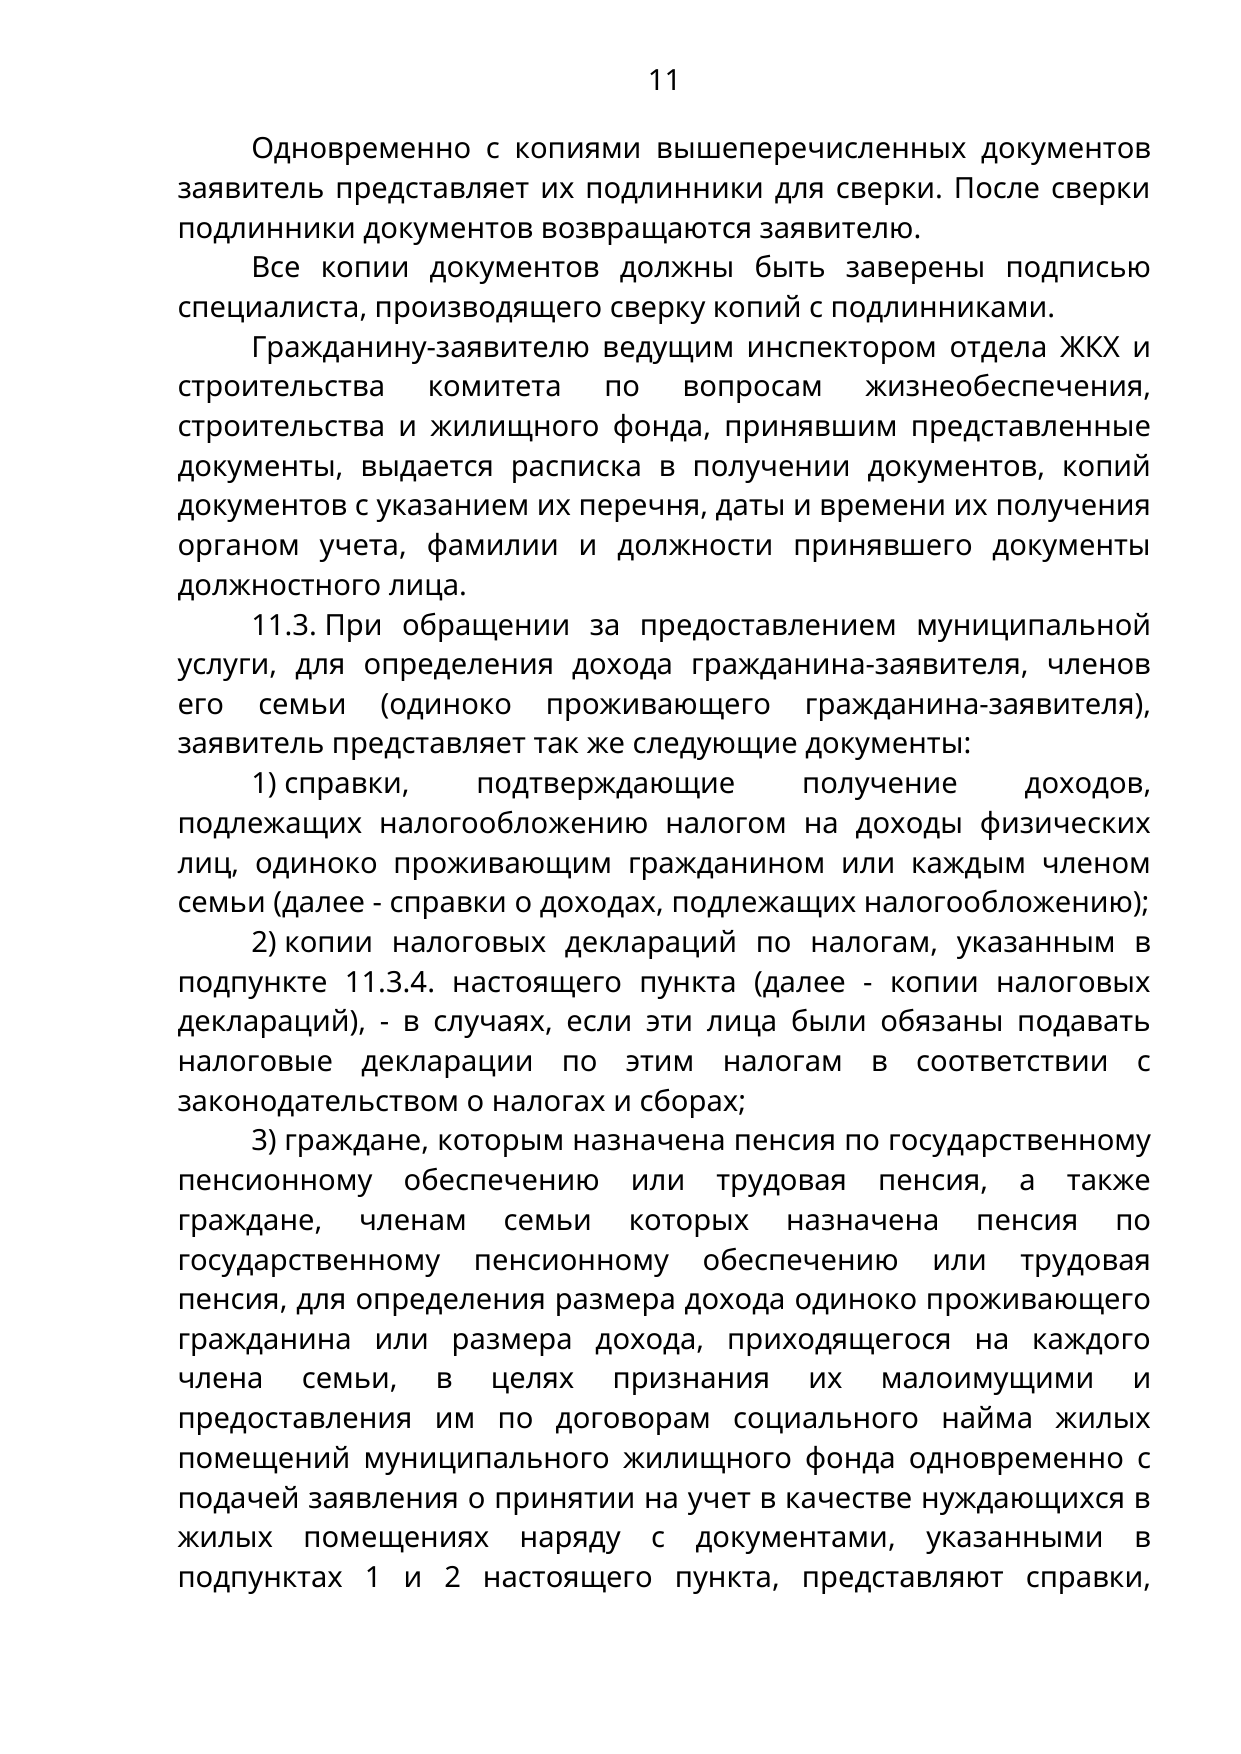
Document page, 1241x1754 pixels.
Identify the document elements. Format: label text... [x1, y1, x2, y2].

text Все копии документов должны быть заверены подписью специалиста, производящего сверку копий с подлинниками. [177, 247, 1152, 326]
text 2) копии налоговых деклараций по налогам, указанным в подпункте 11.3.4. настоящего пункта (далее - копии налоговых деклараций), - в случаях, если эти лица были обязаны подавать налоговые декларации по этим налогам в соответствии с законодательством о налогах и сборах; [177, 921, 1152, 1120]
text 1) справки, подтверждающие получение доходов, подлежащих налогообложению налогом на доходы физических лиц, одиноко проживающим гражданином или каждым членом семьи (далее - справки о доходах, подлежащих налогообложению); [177, 762, 1152, 921]
text Одновременно с копиями вышеперечисленных документов заявитель представляет их подлинники для сверки. После сверки подлинники документов возвращаются заявителю. [177, 127, 1152, 247]
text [177, 1120, 1152, 1596]
text Гражданину-заявителю ведущим инспектором отдела ЖКХ и строительства комитета по вопросам жизнеобеспечения, строительства и жилищного фонда, принявшим представленные документы, выдается расписка в получении документов, копий документов с указанием их перечня, даты и времени их получения органом учета, фамилии и должности принявшего документы должностного лица. [177, 326, 1152, 604]
text 11.3. При обращении за предоставлением муниципальной услуги, для определения дохода гражданина-заявителя, членов его семьи (одиноко проживающего гражданина-заявителя), заявитель представляет так же следующие документы: [177, 604, 1152, 762]
